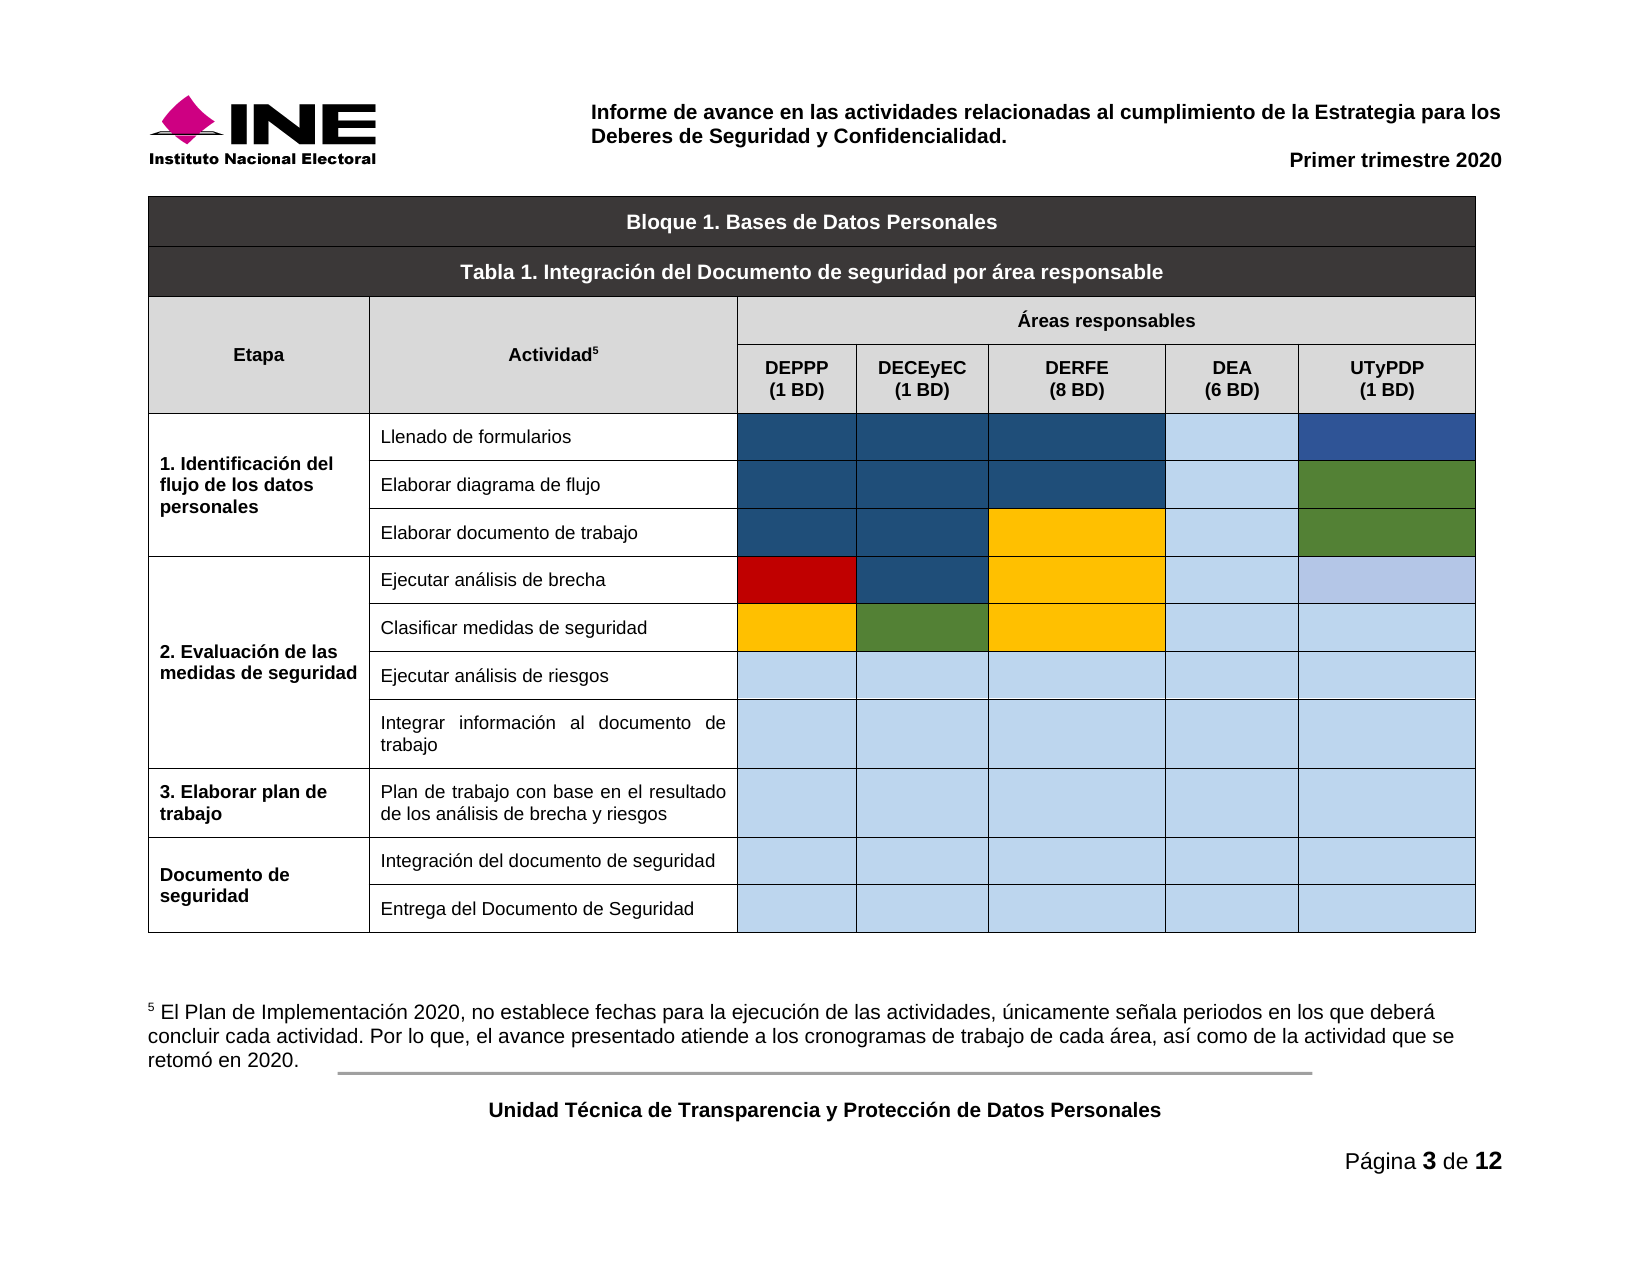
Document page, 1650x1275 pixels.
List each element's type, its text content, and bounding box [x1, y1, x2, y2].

table_cell [1299, 461, 1475, 508]
table_cell [989, 461, 1165, 508]
table_cell Llenado de formularios [370, 414, 737, 460]
table_cell 1. Identificación del flujo de los datos personales [149, 414, 369, 556]
table_cell [738, 461, 856, 508]
table_cell [1299, 604, 1475, 651]
table_cell [1166, 414, 1298, 460]
table_cell UTyPDP (1 BD) [1299, 345, 1475, 413]
table_cell DEA (6 BD) [1166, 345, 1298, 413]
table_cell [857, 769, 988, 837]
table_cell Documento de seguridad [149, 838, 369, 932]
table_cell [857, 604, 988, 651]
table_cell [989, 700, 1165, 768]
table_cell [1166, 769, 1298, 837]
table_cell [1166, 509, 1298, 556]
table_cell [1166, 700, 1298, 768]
table_cell Integración del documento de seguridad [370, 838, 737, 884]
table_cell [1166, 461, 1298, 508]
table_cell [1299, 557, 1475, 603]
table_cell [1166, 604, 1298, 651]
table_cell [1166, 557, 1298, 603]
table_cell [857, 414, 988, 460]
table_cell Plan de trabajo con base en el resultado de los análisis de brecha y riesgos [370, 769, 737, 837]
table_cell [1299, 885, 1475, 932]
table_cell [1166, 885, 1298, 932]
table_cell [738, 414, 856, 460]
table_cell Integrar información al documento de trabajo [370, 700, 737, 768]
table_cell Áreas responsables [738, 297, 1475, 344]
table_cell [738, 838, 856, 884]
table_cell [989, 414, 1165, 460]
picture [147, 75, 378, 187]
table_cell Ejecutar análisis de riesgos [370, 652, 737, 698]
table_cell [1299, 509, 1475, 556]
table_cell [1299, 414, 1475, 460]
table_cell [738, 700, 856, 768]
table_cell Ejecutar análisis de brecha [370, 557, 737, 603]
table_cell [1166, 838, 1298, 884]
table_cell [857, 557, 988, 603]
table_cell 2. Evaluación de las medidas de seguridad [149, 557, 369, 768]
table_cell [1166, 652, 1298, 698]
table_cell Elaborar diagrama de flujo [370, 461, 737, 508]
table_cell [857, 700, 988, 768]
table_cell [738, 557, 856, 603]
table_cell [738, 769, 856, 837]
table_cell [989, 557, 1165, 603]
table_cell DEPPP (1 BD) [738, 345, 856, 413]
table_cell [989, 652, 1165, 698]
table_cell Tabla 1. Integración del Documento de seguridad por área responsable [149, 247, 1475, 296]
table_cell Actividad [370, 297, 737, 413]
table_cell Elaborar documento de trabajo [370, 509, 737, 556]
table_cell [989, 604, 1165, 651]
table_cell 3. Elaborar plan de trabajo [149, 769, 369, 837]
table_cell [738, 509, 856, 556]
table_cell [1299, 652, 1475, 698]
table_cell [989, 769, 1165, 837]
table_cell [989, 885, 1165, 932]
table_cell [1299, 700, 1475, 768]
table_cell [738, 885, 856, 932]
table_cell Clasificar medidas de seguridad [370, 604, 737, 651]
table_header Bloque 1. Bases de Datos Personales [149, 197, 1475, 246]
table_cell [989, 838, 1165, 884]
table_cell [857, 509, 988, 556]
table_cell DERFE (8 BD) [989, 345, 1165, 413]
table_cell [738, 604, 856, 651]
table_cell [857, 652, 988, 698]
table_cell [738, 652, 856, 698]
table_cell [1299, 838, 1475, 884]
table_cell [857, 885, 988, 932]
table_cell [857, 838, 988, 884]
table_cell [989, 509, 1165, 556]
table_cell Entrega del Documento de Seguridad [370, 885, 737, 932]
table_cell Etapa [149, 297, 369, 413]
table_cell [857, 461, 988, 508]
table_cell DECEyEC (1 BD) [857, 345, 988, 413]
table_cell [1299, 769, 1475, 837]
